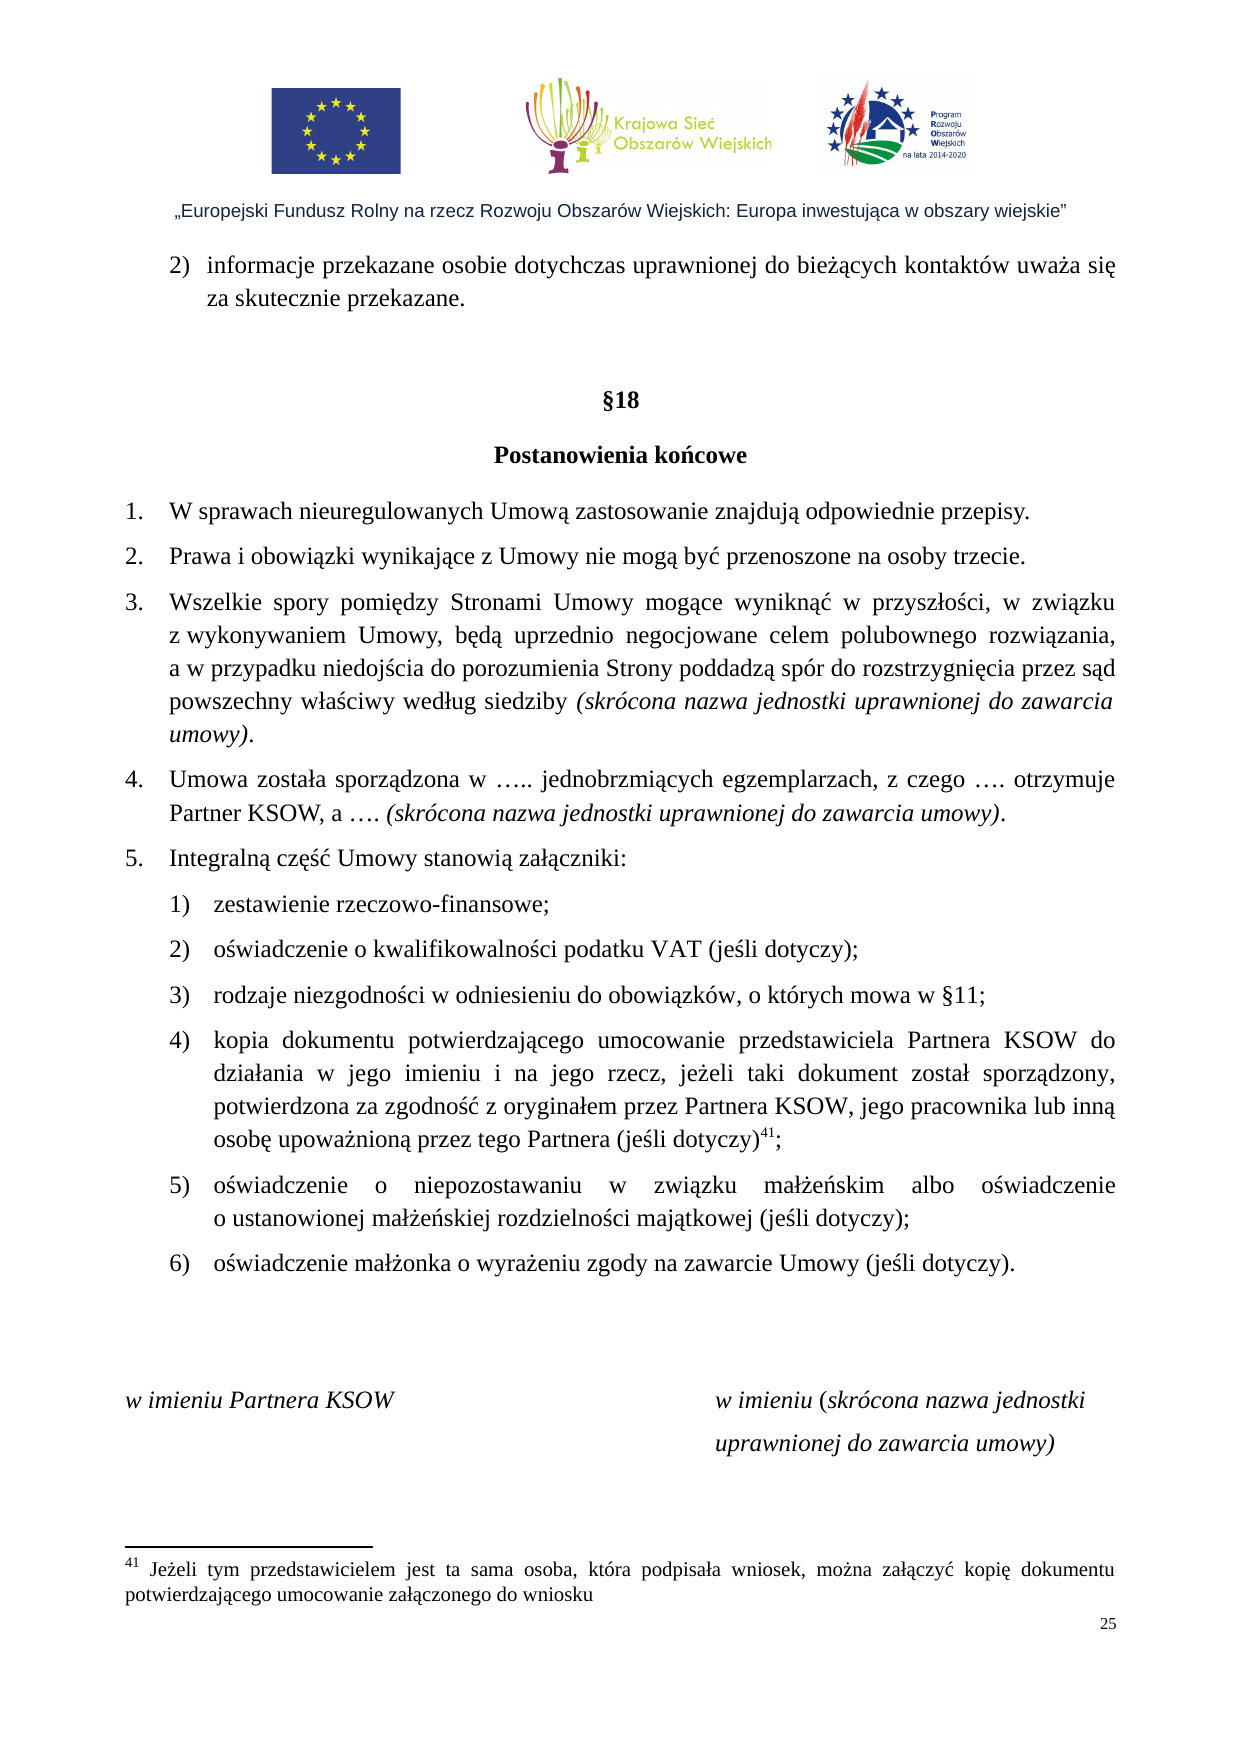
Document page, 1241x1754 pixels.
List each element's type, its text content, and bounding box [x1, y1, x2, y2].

list Integralną część Umowy stanowią załączniki: [125, 843, 1116, 872]
list informacje przekazane osobie dotychczas uprawnionej do bieżących kontaktów uważa się za skutecznie przekazane. [169, 251, 1116, 312]
list kopia dokumentu potwierdzającego umocowanie przedstawiciela Partnera KSOW do działania w jego imieniu i na jego rzecz, jeżeli taki dokument został sporządzony, potwierdzona za zgodność z oryginałem przez Partnera KSOW, jego pracownika lub inną osobę upoważnioną przez tego Partnera (jeśli dotyczy); [169, 1025, 1116, 1153]
list rodzaje niezgodności w odniesieniu do obowiązków, o których mowa w §11; [169, 980, 1116, 1008]
list Umowa została sporządzona w ….. jednobrzmiących egzemplarzach, z czego …. otrzymuje Partner KSOW, a …. (skrócona nazwa jednostki uprawnionej do zawarcia umowy). [125, 764, 1116, 826]
list oświadczenie o niepozostawaniu w związku małżeńskim albo oświadczenie o ustanowionej małżeńskiej rozdzielności majątkowej (jeśli dotyczy); [169, 1170, 1116, 1232]
list oświadczenie o kwalifikowalności podatku VAT (jeśli dotyczy); [169, 934, 1116, 963]
list Prawa i obowiązki wynikające z Umowy nie mogą być przenoszone na osoby trzecie. [125, 541, 1116, 570]
picture [820, 73, 977, 174]
list zestawienie rzeczowo-finansowe; [169, 889, 1116, 917]
picture [525, 78, 772, 174]
picture [271, 88, 401, 174]
text §18 [125, 385, 1116, 413]
text Postanowienia końcowe [125, 440, 1116, 469]
text w imieniu Partnera KSOW w imieniu (skrócona nazwa jednostki uprawnionej do zawarcia umowy) [125, 1385, 1116, 1457]
list W sprawach nieuregulowanych Umową zastosowanie znajdują odpowiednie przepisy. [125, 496, 1116, 525]
list oświadczenie małżonka o wyrażeniu zgody na zawarcie Umowy (jeśli dotyczy). [169, 1248, 1116, 1277]
list Wszelkie spory pomiędzy Stronami Umowy mogące wyniknąć w przyszłości, w związku z wykonywaniem Umowy, będą uprzednio negocjowane celem polubownego rozwiązania, a w przypadku niedojścia do porozumienia Strony poddadzą spór do rozstrzygnięcia przez sąd powszechny właściwy według siedziby (skrócona nazwa jednostki uprawnionej do zawarcia umowy). [125, 587, 1116, 748]
